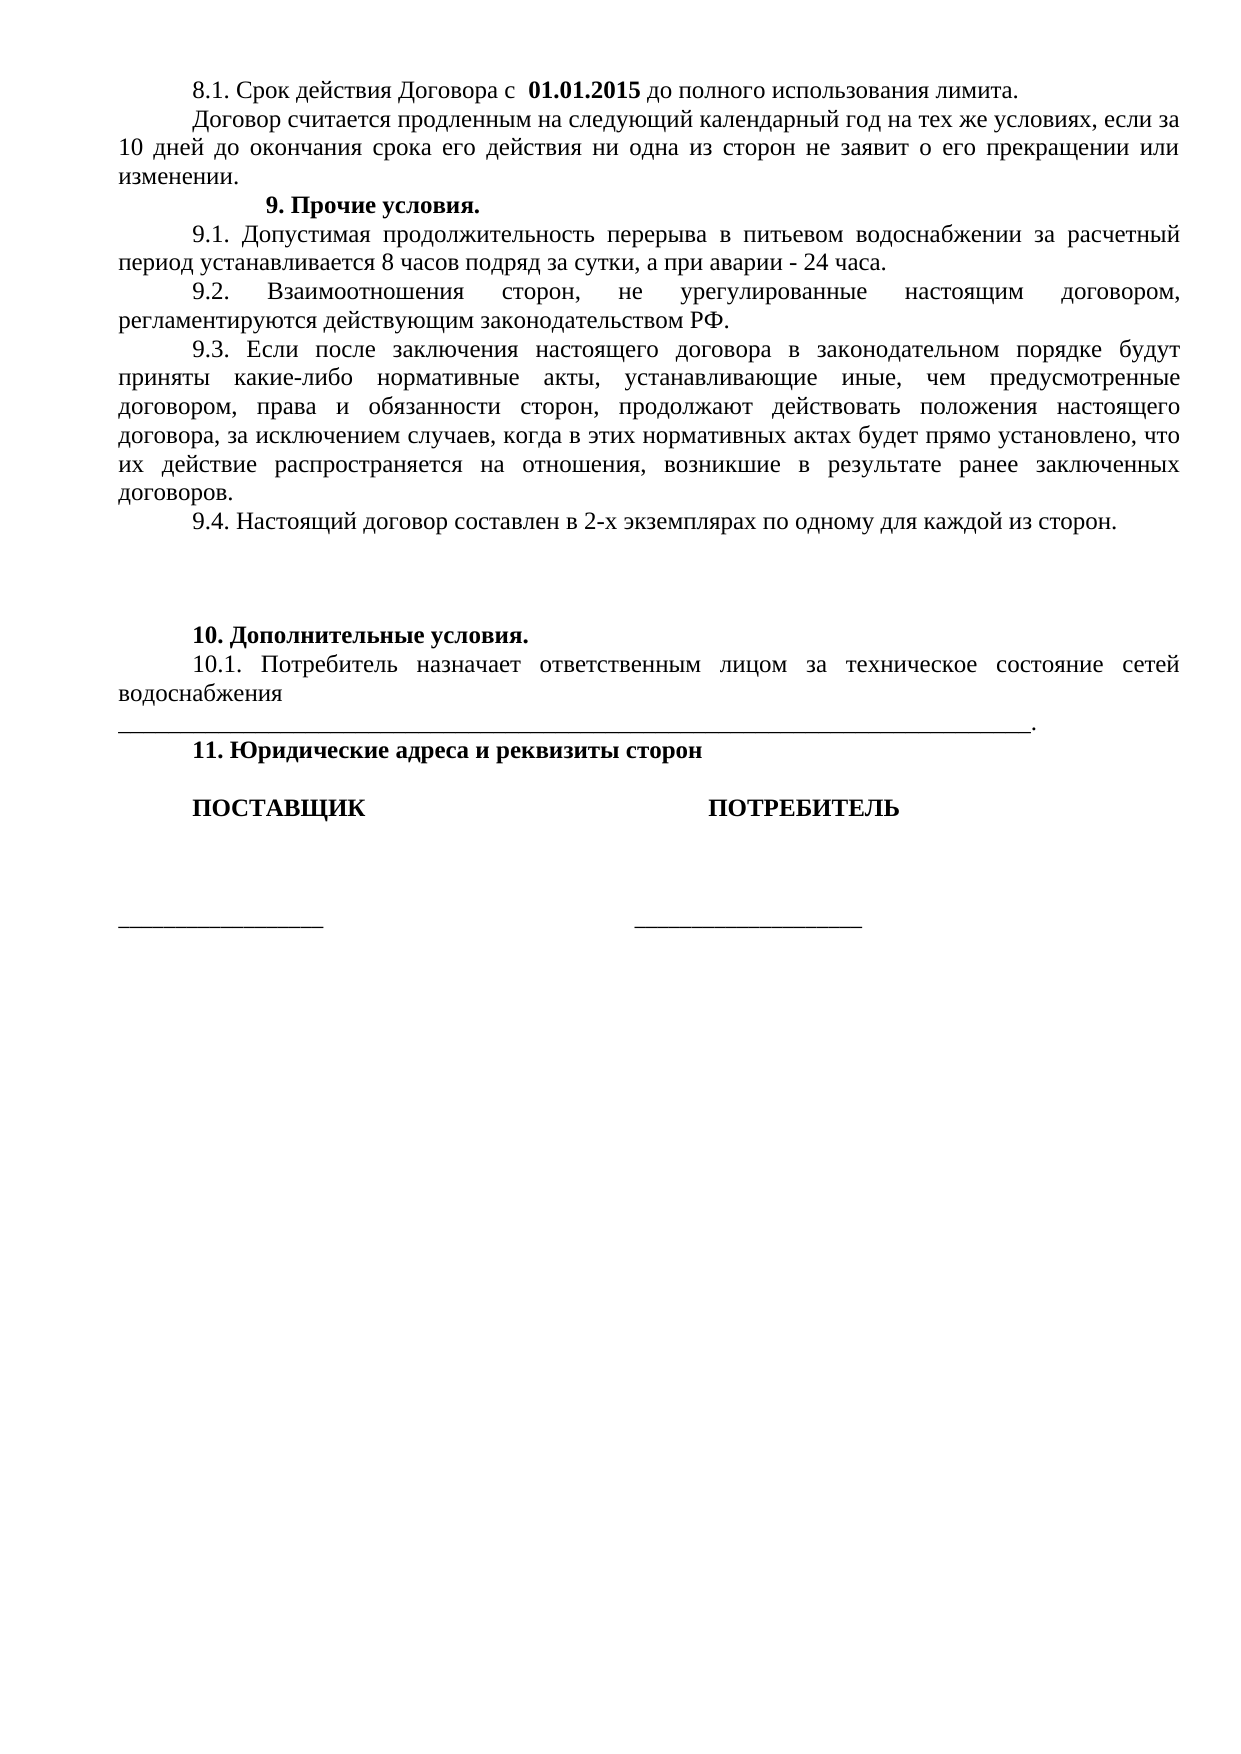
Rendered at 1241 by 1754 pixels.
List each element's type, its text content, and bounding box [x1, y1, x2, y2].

text 11. Юридические адреса и реквизиты сторон [118, 736, 1181, 764]
text 10. Дополнительные условия. [118, 621, 1181, 649]
text 10.1. Потребитель назначает ответственным лицом за техническое состояние сетей водоснабжения _________________________________________________________________________. [118, 649, 1181, 736]
text 9. Прочие условия. [118, 190, 1181, 219]
text 9.2. Взаимоотношения сторон, не урегулированные настоящим договором, регламентируются действующим законодательством РФ. [118, 276, 1181, 334]
subtitle ПОСТАВЩИК ПОТРЕБИТЕЛЬ [118, 793, 1181, 822]
text 9.4. Настоящий договор составлен в 2-х экземплярах по одному для каждой из сторон. [118, 506, 1181, 535]
text 9.1. Допустимая продолжительность перерыва в питьевом водоснабжении за расчетный период устанавливается 8 часов подряд за сутки, а при аварии - 24 часа. [118, 219, 1181, 276]
text Договор считается продленным на следующий календарный год на тех же условиях, если за 10 дней до окончания срока его действия ни одна из сторон не заявит о его прекращении или изменении. [118, 104, 1181, 190]
text __________________ ____________________ [118, 903, 1181, 932]
text 9.3. Если после заключения настоящего договора в законодательном порядке будут приняты какие-либо нормативные акты, устанавливающие иные, чем предусмотренные договором, права и обязанности сторон, продолжают действовать положения настоящего договора, за исключением случаев, когда в этих нормативных актах будет прямо установлено, что их действие распространяется на отношения, возникшие в результате ранее заключенных договоров. [118, 334, 1181, 506]
text 8.1. Срок действия Договора с 01.01.2015 до полного использования лимита. [118, 75, 1181, 104]
